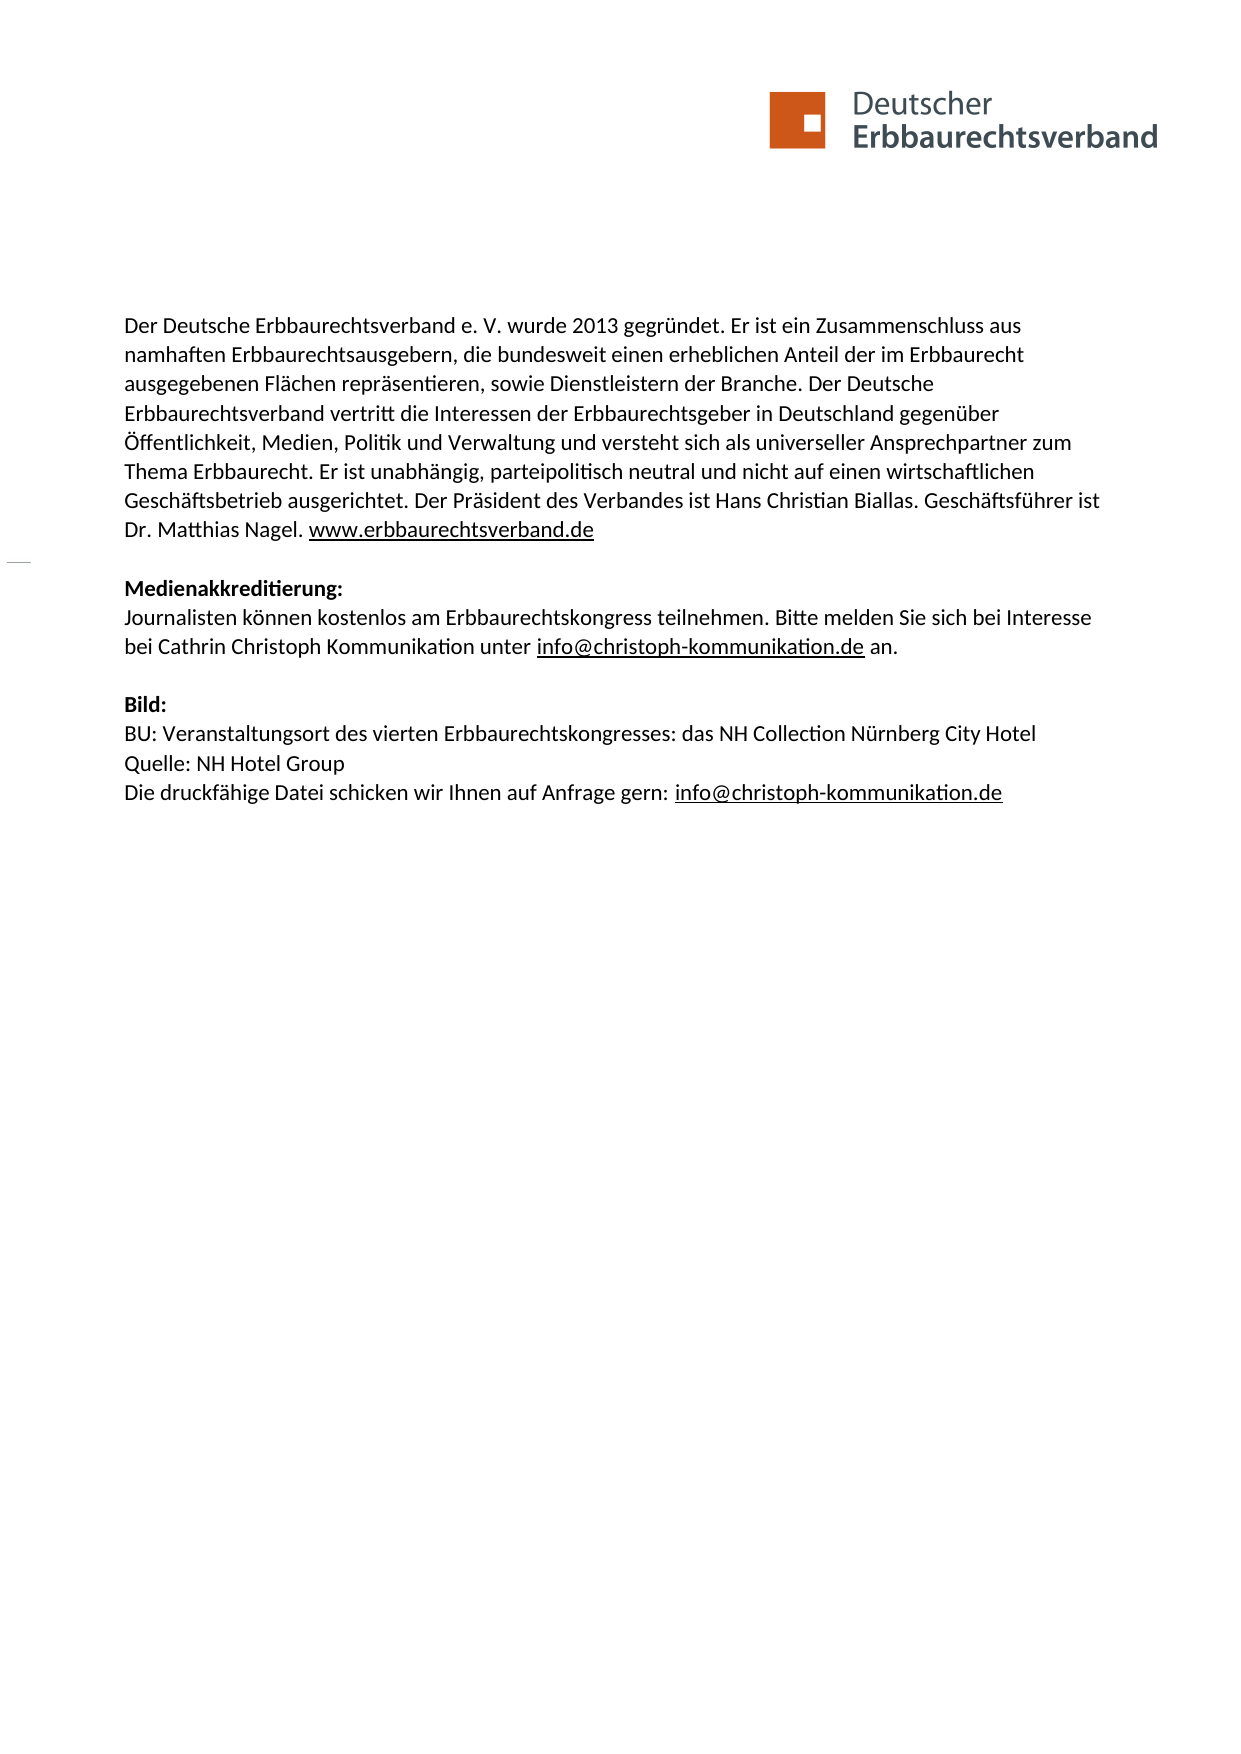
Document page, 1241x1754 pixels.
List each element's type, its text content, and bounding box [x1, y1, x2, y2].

text Der Deutsche Erbbaurechtsverband e. V. wurde 2013 gegründet. Er ist ein Zusammenschluss aus namhaften Erbbaurechtsausgebern, die bundesweit einen erheblichen Anteil der im Erbbaurecht ausgegebenen Flächen repräsentieren, sowie Dienstleistern der Branche. Der Deutsche Erbbaurechtsverband vertritt die Interessen der Erbbaurechtsgeber in Deutschland gegenüber Öffentlichkeit, Medien, Politik und Verwaltung und versteht sich als universeller Ansprechpartner zum Thema Erbbaurecht. Er ist unabhängig, parteipolitisch neutral und nicht auf einen wirtschaftlichen Geschäftsbetrieb ausgerichtet. Der Präsident des Verbandes ist Hans Christian Biallas. Geschäftsführer ist Dr. Matthias Nagel. www.erbbaurechtsverband.de [124, 310, 1122, 543]
text Quelle: NH Hotel Group [124, 748, 1122, 777]
picture [767, 90, 1158, 151]
text BU: Veranstaltungsort des vierten Erbbaurechtskongresses: das NH Collection Nürnberg City Hotel [124, 718, 1122, 748]
text Bild: [124, 689, 1122, 718]
text Medienakkreditierung: [124, 573, 1122, 602]
text Die druckfähige Datei schicken wir Ihnen auf Anfrage gern: info@christoph-kommunikation.de [124, 777, 1122, 806]
text Journalisten können kostenlos am Erbbaurechtskongress teilnehmen. Bitte melden Sie sich bei Interesse bei Cathrin Christoph Kommunikation unter info@christoph-kommunikation.de an. [124, 602, 1122, 660]
picture [7, 557, 36, 566]
